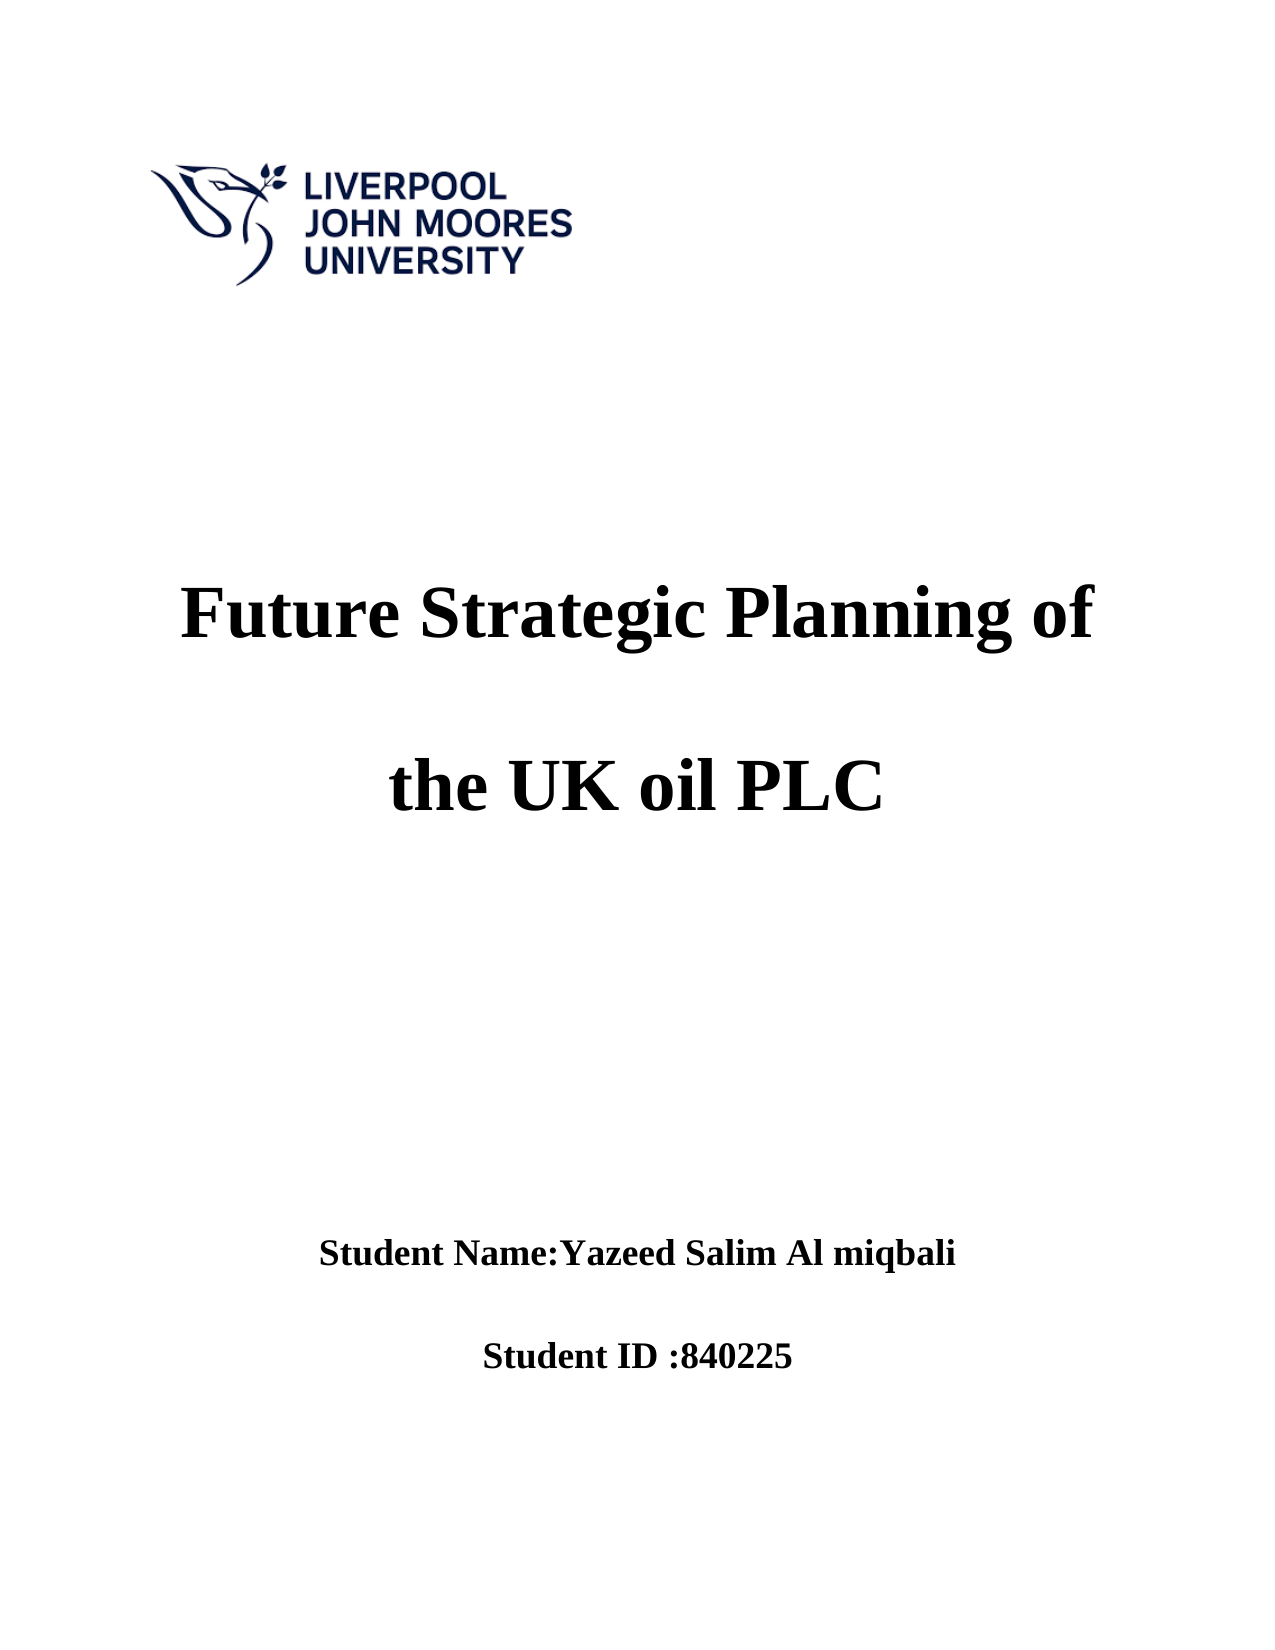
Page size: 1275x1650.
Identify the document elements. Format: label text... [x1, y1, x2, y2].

text Student ID :840225 [150, 1334, 1125, 1377]
text Student Name:Yazeed Salim Al miqbali [150, 1231, 1125, 1274]
text Future Strategic Planning of the UK oil PLC [150, 567, 1125, 826]
picture [150, 150, 573, 301]
